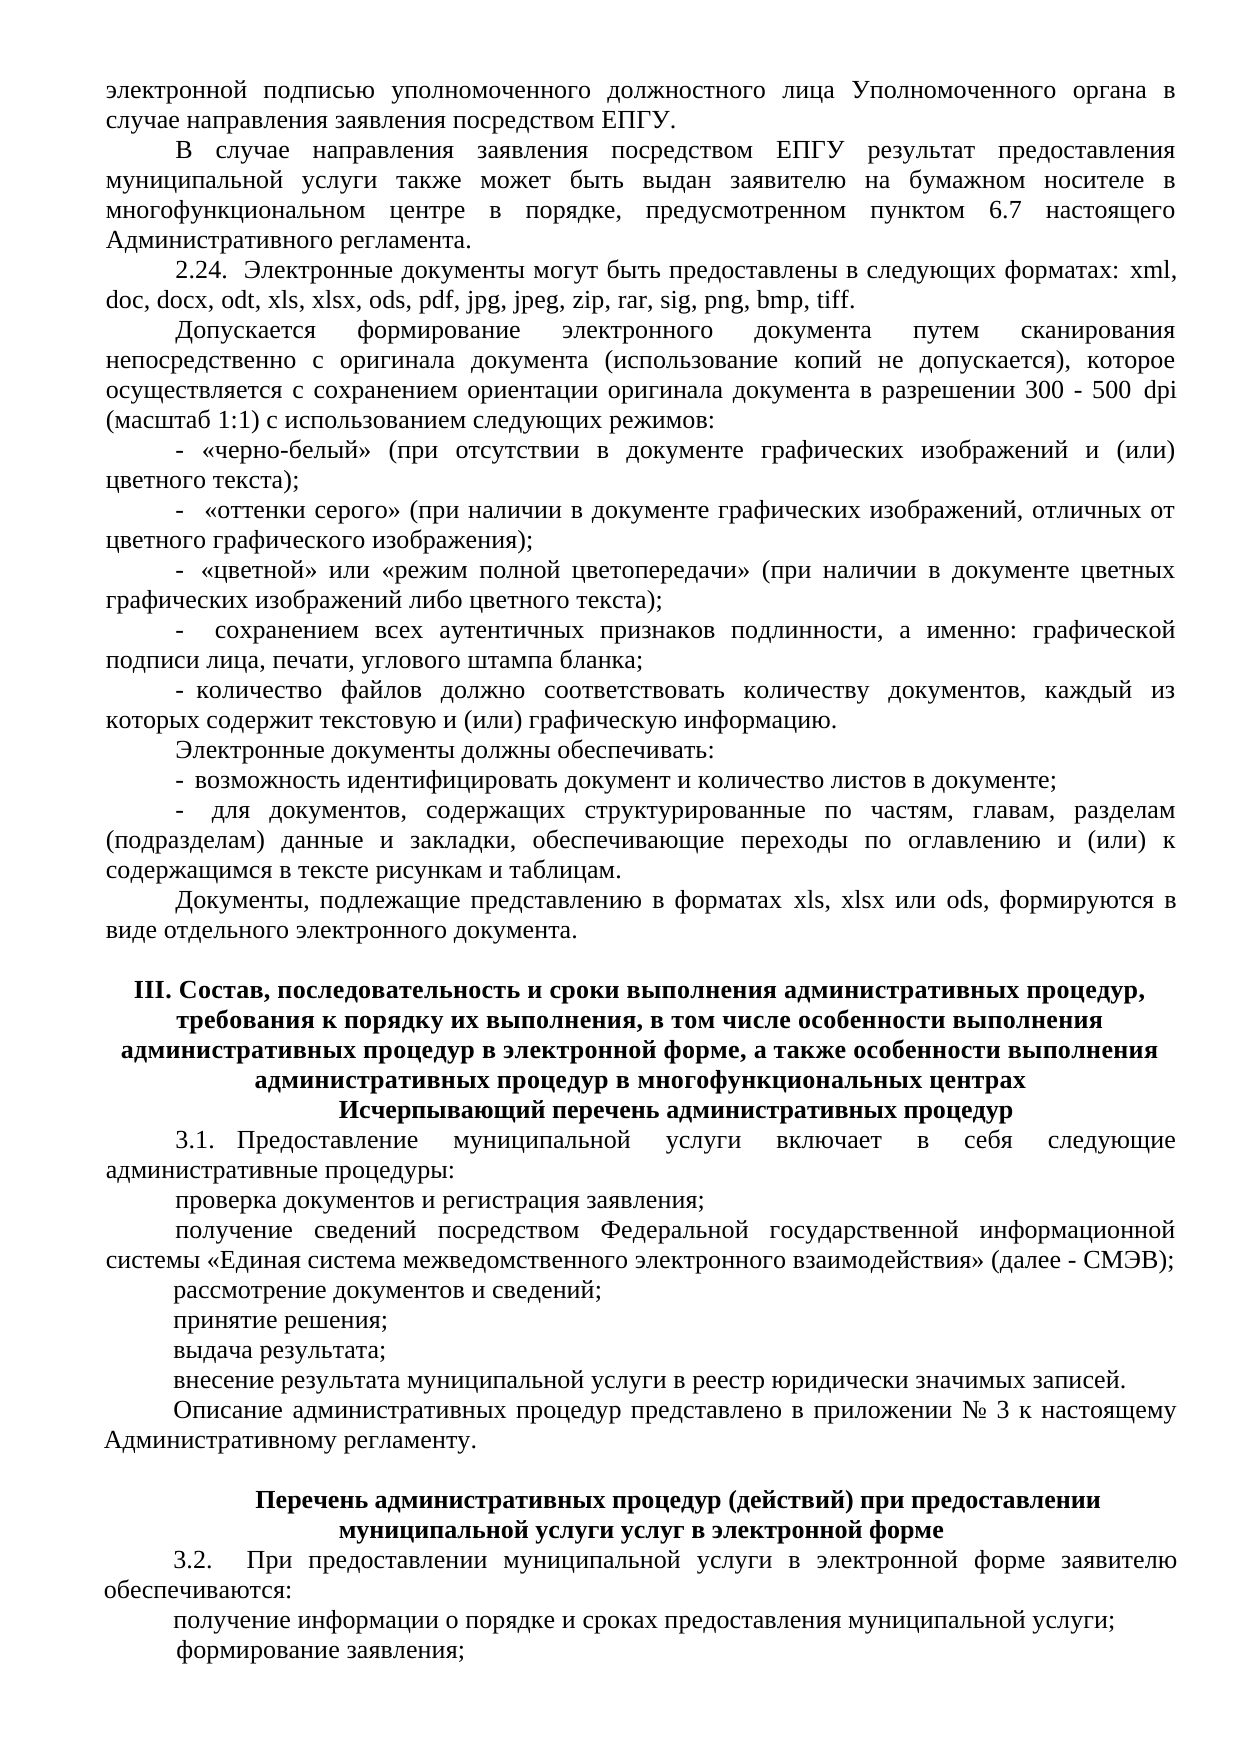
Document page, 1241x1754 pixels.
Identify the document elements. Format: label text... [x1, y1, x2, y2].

text формирование заявления; [103, 1634, 1181, 1664]
list «черно-белый» (при отсутствии в документе графических изображений и (или) цветного текста); [106, 434, 1177, 494]
list Электронные документы могут быть предоставлены в следующих форматах: xml, doc, docx, odt, xls, xlsx, ods, pdf, jpg, jpeg, zip, rar, sig, png, bmp, tiff. [106, 254, 1177, 314]
text рассмотрение документов и сведений; [103, 1274, 860, 1304]
text Электронные документы должны обеспечивать: [106, 734, 1181, 764]
text Документы, подлежащие представлению в форматах xls, xlsx или ods, формируются в виде отдельного электронного документа. [106, 884, 1177, 944]
text проверка документов и регистрация заявления; [106, 1184, 1181, 1214]
text Допускается формирование электронного документа путем сканирования непосредственно с оригинала документа (использование копий не допускается), которое осуществляется с сохранением ориентации оригинала документа в разрешении 300 - 500 dpi (масштаб 1:1) с использованием следующих режимов: [106, 314, 1177, 434]
list «цветной» или «режим полной цветопередачи» (при наличии в документе цветных графических изображений либо цветного текста); [106, 554, 1177, 614]
list возможность идентифицировать документ и количество листов в документе; [106, 764, 1181, 794]
text Описание административных процедур представлено в приложении № 3 к настоящему Административному регламенту. [103, 1394, 1179, 1454]
list количество файлов должно соответствовать количеству документов, каждый из которых содержит текстовую и (или) графическую информацию. [106, 674, 1177, 734]
list «оттенки серого» (при наличии в документе графических изображений, отличных от цветного графического изображения); [106, 494, 1177, 554]
text III. Состав, последовательность и сроки выполнения административных процедур, требования к порядку их выполнения, в том числе особенности выполнения административных процедур в электронной форме, а также особенности выполнения административных процедур в многофункциональных центрах [103, 974, 1177, 1094]
text получение сведений посредством Федеральной государственной информационной системы «Единая система межведомственного электронного взаимодействия» (далее - СМЭВ); [106, 1214, 1177, 1274]
text получение информации о порядке и сроках предоставления муниципальной услуги; [103, 1604, 1179, 1634]
text В случае направления заявления посредством ЕПГУ результат предоставления муниципальной услуги также может быть выдан заявителю на бумажном носителе в многофункциональном центре в порядке, предусмотренном пунктом 6.7 настоящего Административного регламента. [106, 134, 1177, 254]
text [106, 74, 1177, 134]
text Перечень административных процедур (действий) при предоставлении муниципальной услуги услуг в электронной форме [103, 1484, 1179, 1544]
list сохранением всех аутентичных признаков подлинности, а именно: графической подписи лица, печати, углового штампа бланка; [106, 614, 1177, 674]
list Предоставление муниципальной услуги включает в себя следующие административные процедуры: [106, 1124, 1177, 1184]
text принятие решения; [103, 1304, 860, 1334]
list для документов, содержащих структурированные по частям, главам, разделам (подразделам) данные и закладки, обеспечивающие переходы по оглавлению и (или) к содержащимся в тексте рисункам и таблицам. [106, 794, 1177, 884]
list При предоставлении муниципальной услуги в электронной форме заявителю обеспечиваются: [103, 1544, 1179, 1604]
text внесение результата муниципальной услуги в реестр юридически значимых записей. [103, 1364, 1179, 1394]
text Исчерпывающий перечень административных процедур [175, 1094, 1177, 1124]
text выдача результата; [103, 1334, 860, 1364]
